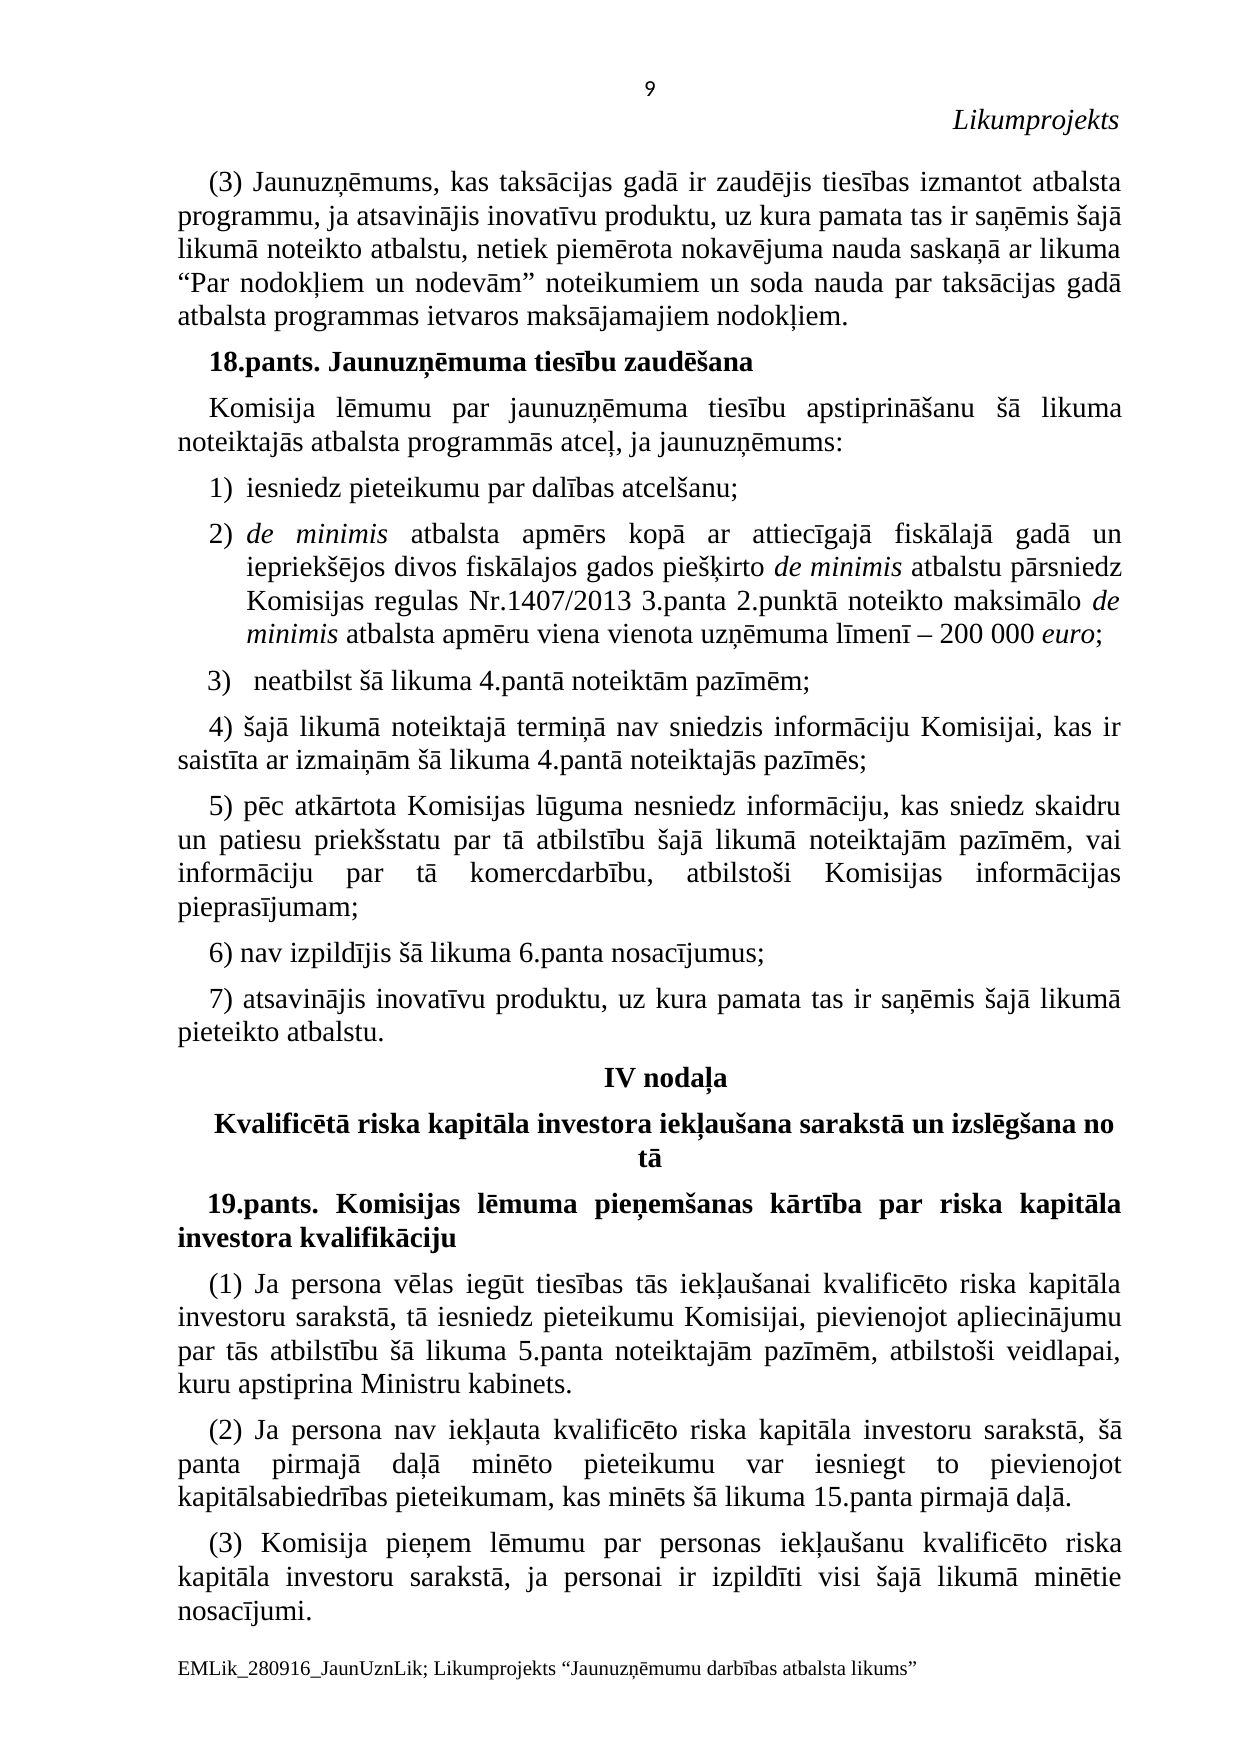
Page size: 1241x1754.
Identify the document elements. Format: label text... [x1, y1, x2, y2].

text 5) pēc atkārtota Komisijas lūguma nesniedz informāciju, kas sniedz skaidru un patiesu priekšstatu par tā atbilstību šajā likumā noteiktajām pazīmēm, vai informāciju par tā komercdarbību, atbilstoši Komisijas informācijas pieprasījumam; [177, 788, 1122, 922]
list de minimis atbalsta apmērs kopā ar attiecīgajā fiskālajā gadā un iepriekšējos divos fiskālajos gados piešķirto de minimis atbalstu pārsniedz Komisijas regulas Nr.1407/2013 3.panta 2.punktā noteikto maksimālo de minimis atbalsta apmēru viena vienota uzņēmuma līmenī – 200 000 euro; [208, 516, 1122, 650]
text (3) Komisija pieņem lēmumu par personas iekļaušanu kvalificēto riska kapitāla investoru sarakstā, ja personai ir izpildīti visi šajā likumā minētie nosacījumi. [177, 1526, 1122, 1626]
text (3) Jaunuzņēmums, kas taksācijas gadā ir zaudējis tiesības izmantot atbalsta programmu, ja atsavinājis inovatīvu produktu, uz kura pamata tas ir saņēmis šajā likumā noteikto atbalstu, netiek piemērota nokavējuma nauda saskaņā ar likuma “Par nodokļiem un nodevām” noteikumiem un soda nauda par taksācijas gadā atbalsta programmas ietvaros maksājamajiem nodokļiem. [177, 164, 1122, 332]
text 19.pants. Komisijas lēmuma pieņemšanas kārtība par riska kapitāla investora kvalifikāciju [177, 1186, 1122, 1253]
text IV nodaļa [177, 1061, 1122, 1094]
text 6) nav izpildījis šā likuma 6.panta nosacījumus; [177, 935, 1122, 968]
text 7) atsavinājis inovatīvu produktu, uz kura pamata tas ir saņēmis šajā likumā pieteikto atbalstu. [177, 981, 1122, 1048]
list iesniedz pieteikumu par dalības atcelšanu; [208, 470, 1122, 503]
text 18.pants. Jaunuzņēmuma tiesību zaudēšana [177, 344, 1122, 378]
text Komisija lēmumu par jaunuzņēmuma tiesību apstiprināšanu šā likuma noteiktajās atbalsta programmās atceļ, ja jaunuzņēmums: [177, 390, 1122, 457]
text 4) šajā likumā noteiktajā termiņā nav sniedzis informāciju Komisijai, kas ir saistīta ar izmaiņām šā likuma 4.pantā noteiktajās pazīmēs; [177, 709, 1122, 776]
text (1) Ja persona vēlas iegūt tiesības tās iekļaušanai kvalificēto riska kapitāla investoru sarakstā, tā iesniedz pieteikumu Komisijai, pievienojot apliecinājumu par tās atbilstību šā likuma 5.panta noteiktajām pazīmēm, atbilstoši veidlapai, kuru apstiprina Ministru kabinets. [177, 1266, 1122, 1400]
text (2) Ja persona nav iekļauta kvalificēto riska kapitāla investoru sarakstā, šā panta pirmajā daļā minēto pieteikumu var iesniegt to pievienojot kapitālsabiedrības pieteikumam, kas minēts šā likuma 15.panta pirmajā daļā. [177, 1412, 1122, 1513]
text Kvalificētā riska kapitāla investora iekļaušana sarakstā un izslēgšana no tā [177, 1107, 1122, 1174]
list neatbilst šā likuma 4.pantā noteiktām pazīmēm; [207, 663, 1122, 696]
